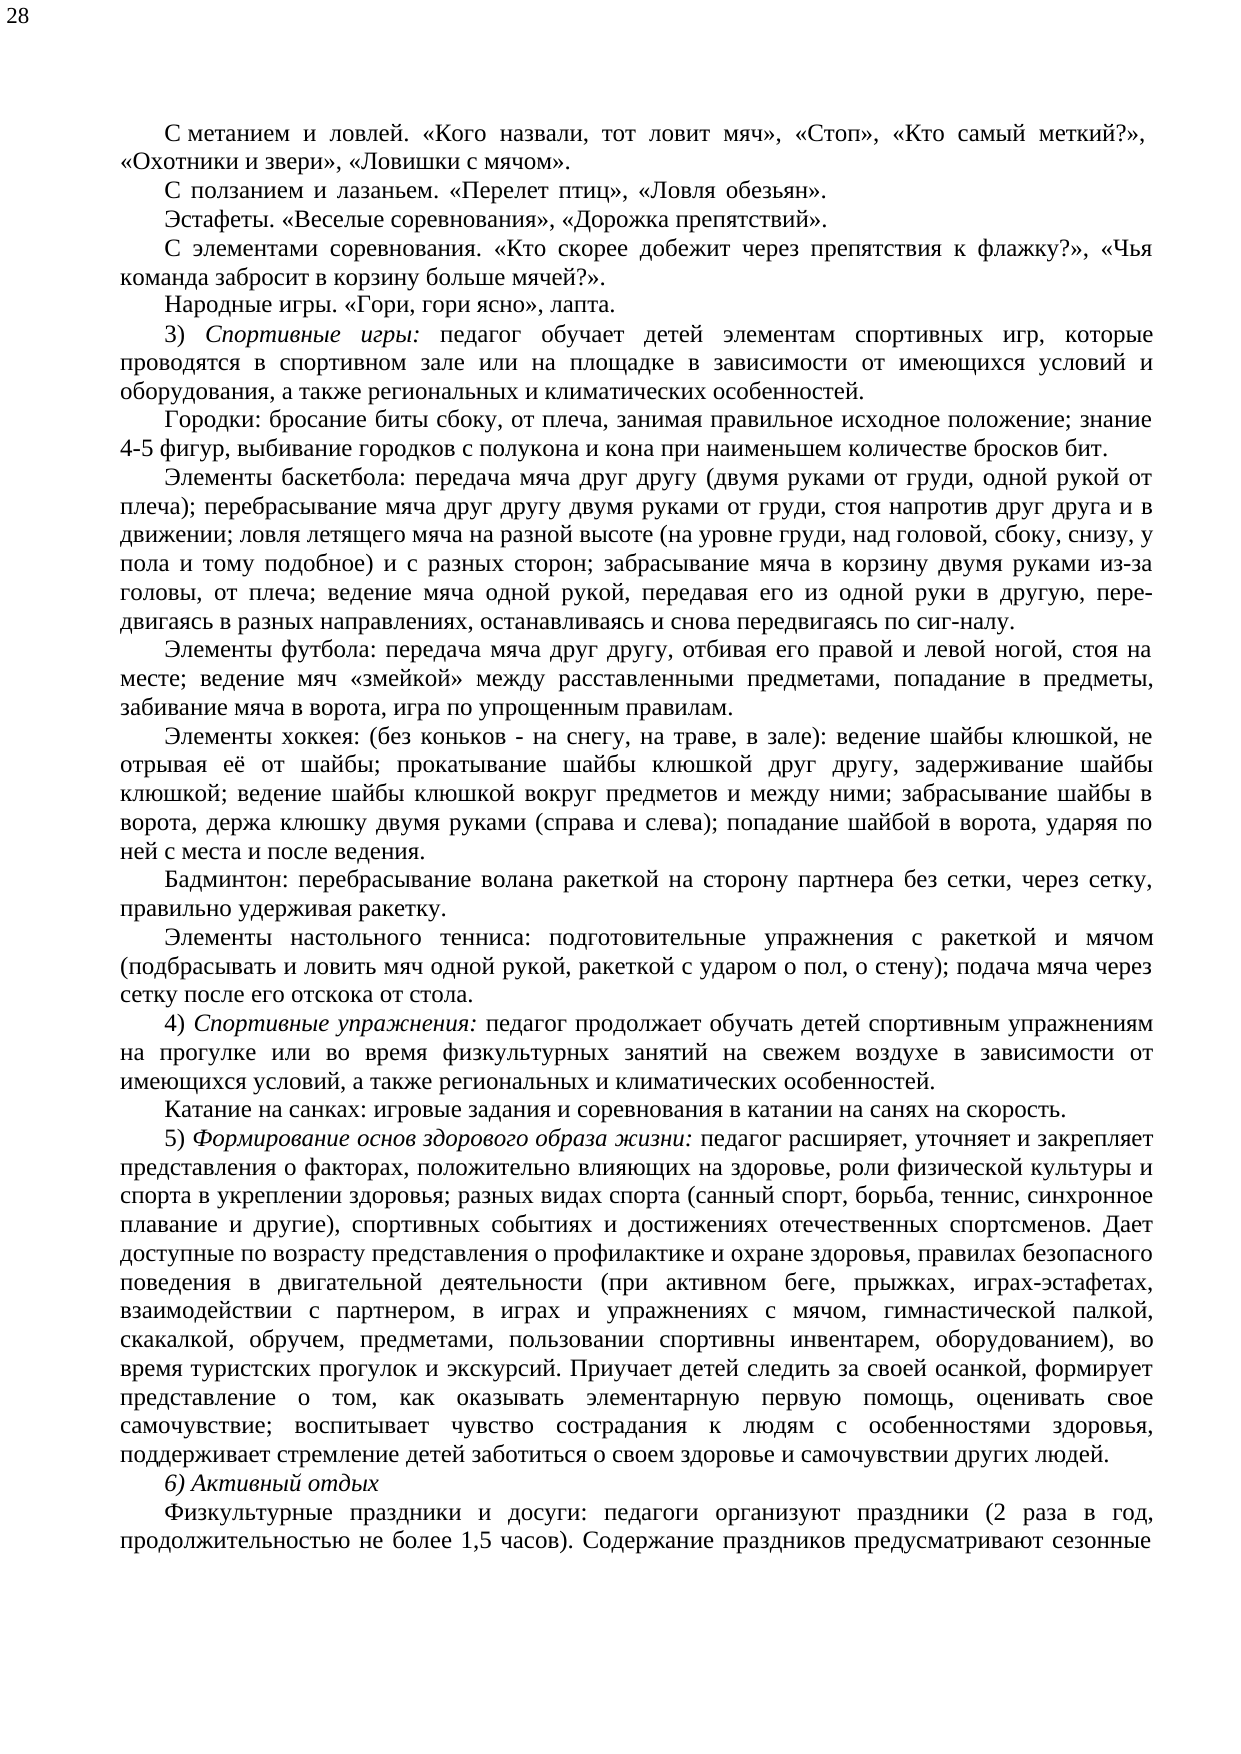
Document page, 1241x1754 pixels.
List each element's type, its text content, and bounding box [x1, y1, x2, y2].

text С ползанием и лазаньем. «Перелет птиц», «Ловля обезьян». Эстафеты. «Веселые соревнования», «Дорожка препятствий». [164, 175, 828, 233]
list Активный отдых [164, 1468, 1211, 1497]
text Элементы баскетбола: передача мяча друг другу (двумя руками от груди, одной рукой от плеча); перебрасывание мяча друг другу двумя руками от груди, стоя напротив друг друга и в движении; ловля летящего мяча на разной высоте (на уровне груди, над головой, сбоку, снизу, у пола и тому подобное) и с разных сторон; забрасывание мяча в корзину двумя руками из-за головы, от плеча; ведение мяча одной рукой, передавая его из одной руки в другую, пере- двигаясь в разных направлениях, останавливаясь и снова передвигаясь по сиг-налу. [120, 462, 1154, 634]
text С метанием и ловлей. «Кого назвали, тот ловит мяч», «Стоп», «Кто самый меткий?», [164, 118, 1211, 146]
text «Охотники и звери», «Ловишки с мячом». [120, 147, 1211, 175]
list Формирование основ здорового образа жизни: педагог расширяет, уточняет и закрепляет представления о факторах, положительно влияющих на здоровье, роли физической культуры и спорта в укреплении здоровья; разных видах спорта (санный спорт, борьба, теннис, синхронное плавание и другие), спортивных событиях и достижениях отечественных спортсменов. Дает доступные по возрасту представления о профилактике и охране здоровья, правилах безопасного поведения в двигательной деятельности (при активном беге, прыжках, играх-эстафетах, взаимодействии с партнером, в играх и упражнениях с мячом, гимнастической палкой, скакалкой, обручем, предметами, пользовании спортивны инвентарем, оборудованием), во время туристских прогулок и экскурсий. Приучает детей следить за своей осанкой, формирует представление о том, как оказывать элементарную первую помощь, оценивать свое самочувствие; воспитывает чувство сострадания к людям с особенностями здоровья, поддерживает стремление детей заботиться о своем здоровье и самочувствии других людей. [120, 1123, 1154, 1468]
text 4-5 фигур, выбивание городков с полукона и кона при наименьшем количестве бросков бит. [120, 433, 1211, 462]
list Спортивные упражнения: педагог продолжает обучать детей спортивным упражнениям на прогулке или во время физкультурных занятий на свежем воздухе в зависимости от имеющихся условий, а также региональных и климатических особенностей. [120, 1008, 1154, 1094]
text Элементы хоккея: (без коньков - на снегу, на траве, в зале): ведение шайбы клюшкой, не отрывая её от шайбы; прокатывание шайбы клюшкой друг другу, задерживание шайбы клюшкой; ведение шайбы клюшкой вокруг предметов и между ними; забрасывание шайбы в ворота, держа клюшку двумя руками (справа и слева); попадание шайбой в ворота, ударяя по ней с места и после ведения. [120, 721, 1154, 864]
list Спортивные игры: педагог обучает детей элементам спортивных игр, которые проводятся в спортивном зале или на площадке в зависимости от имеющихся условий и оборудования, а также региональных и климатических особенностей. [120, 319, 1154, 405]
text Катание на санках: игровые задания и соревнования в катании на санях на скорость. [164, 1094, 1211, 1123]
text Бадминтон: перебрасывание волана ракеткой на сторону партнера без сетки, через сетку, правильно удерживая ракетку. [120, 864, 1154, 922]
text Физкультурные праздники и досуги: педагоги организуют праздники (2 раза в год, продолжительностью не более 1,5 часов). Содержание праздников предусматривают сезонные [120, 1497, 1154, 1554]
text С элементами соревнования. «Кто скорее добежит через препятствия к флажку?», «Чья команда забросит в корзину больше мячей?». [120, 233, 1154, 290]
text Элементы футбола: передача мяча друг другу, отбивая его правой и левой ногой, стоя на месте; ведение мяч «змейкой» между расставленными предметами, попадание в предметы, забивание мяча в ворота, игра по упрощенным правилам. [120, 634, 1154, 721]
text Элементы настольного тенниса: подготовительные упражнения с ракеткой и мячом (подбрасывать и ловить мяч одной рукой, ракеткой с ударом о пол, о стену); подача мяча через сетку после его отскока от стола. [120, 922, 1154, 1008]
text Городки: бросание биты сбоку, от плеча, занимая правильное исходное положение; знание [164, 405, 1211, 433]
text Народные игры. «Гори, гори ясно», лапта. [164, 290, 1211, 319]
